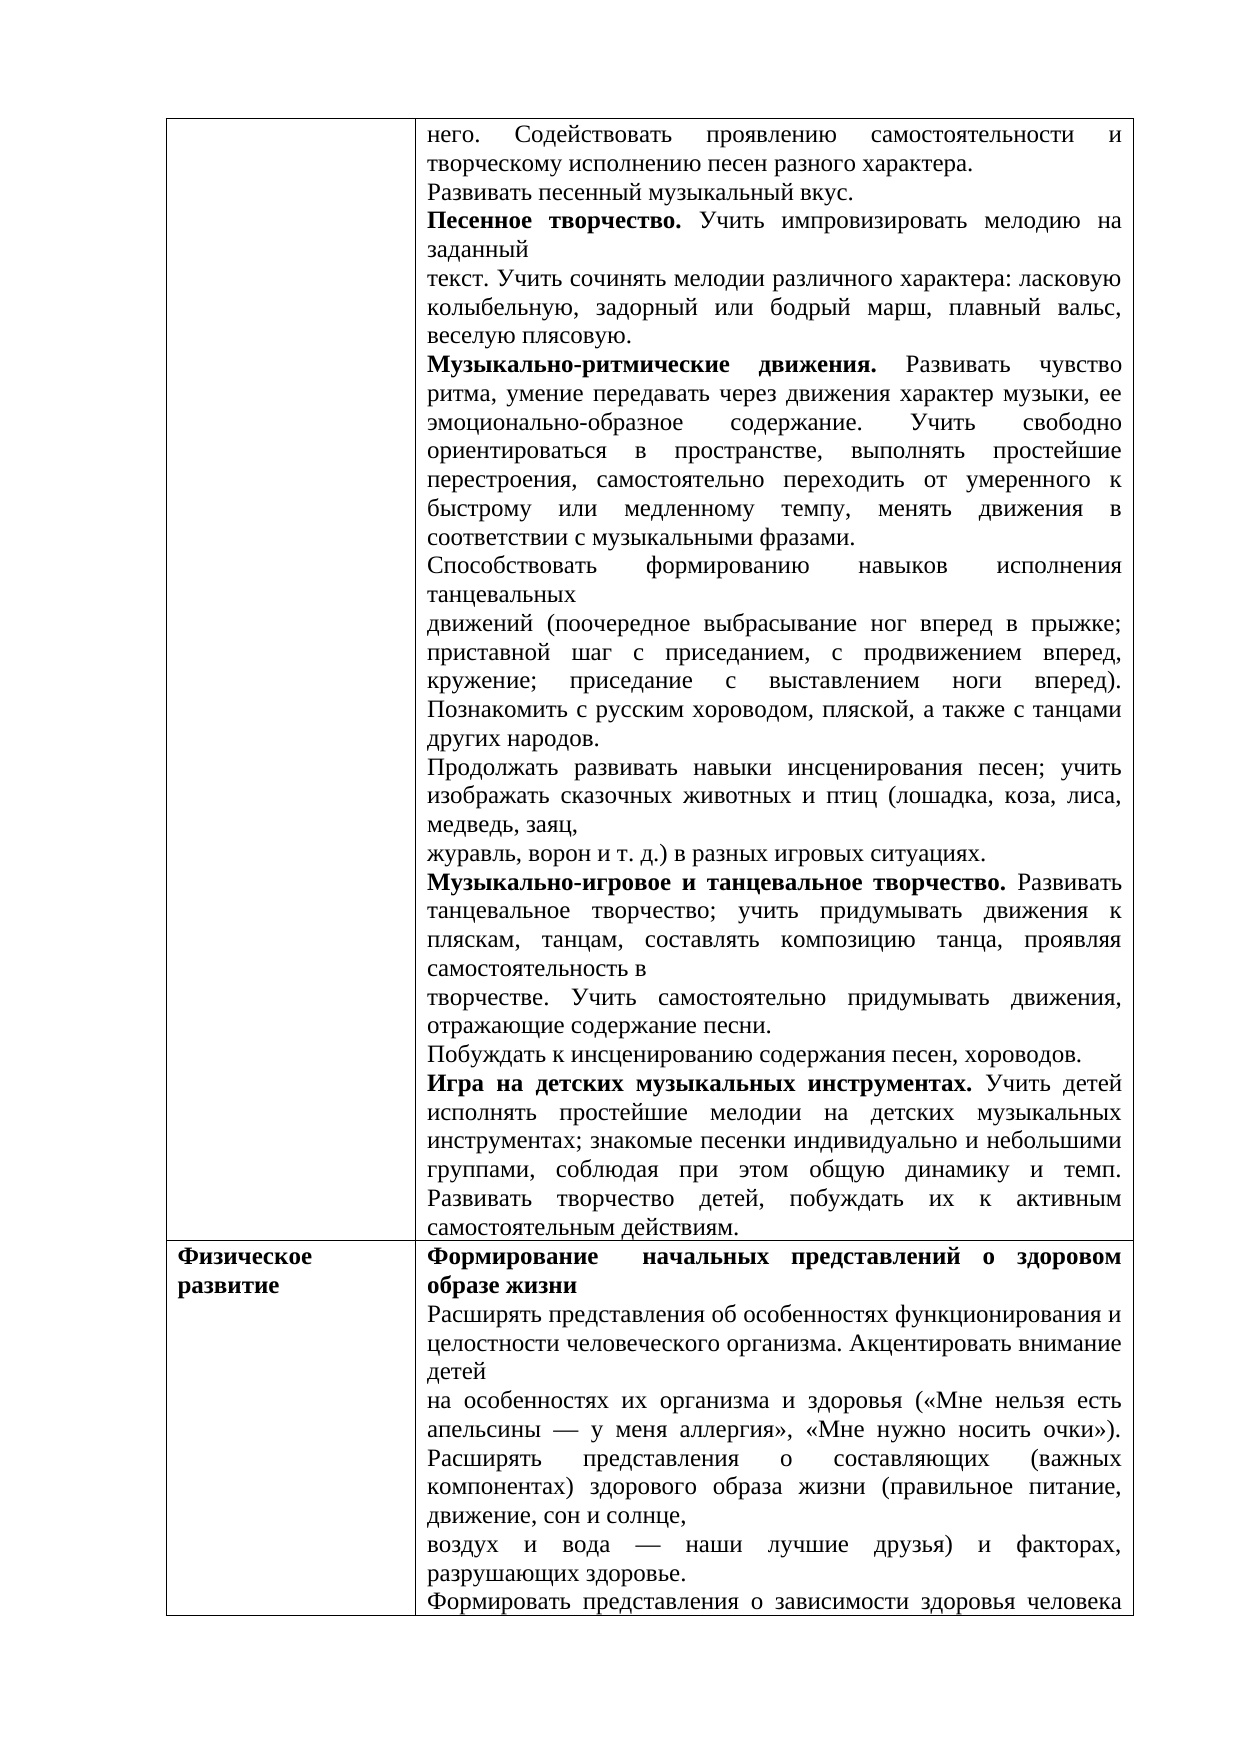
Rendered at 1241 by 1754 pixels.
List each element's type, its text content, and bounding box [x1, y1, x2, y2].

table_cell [416, 119, 1133, 1240]
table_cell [416, 1241, 1133, 1615]
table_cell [167, 119, 415, 1240]
table_cell Физическое развитие [167, 1241, 415, 1615]
